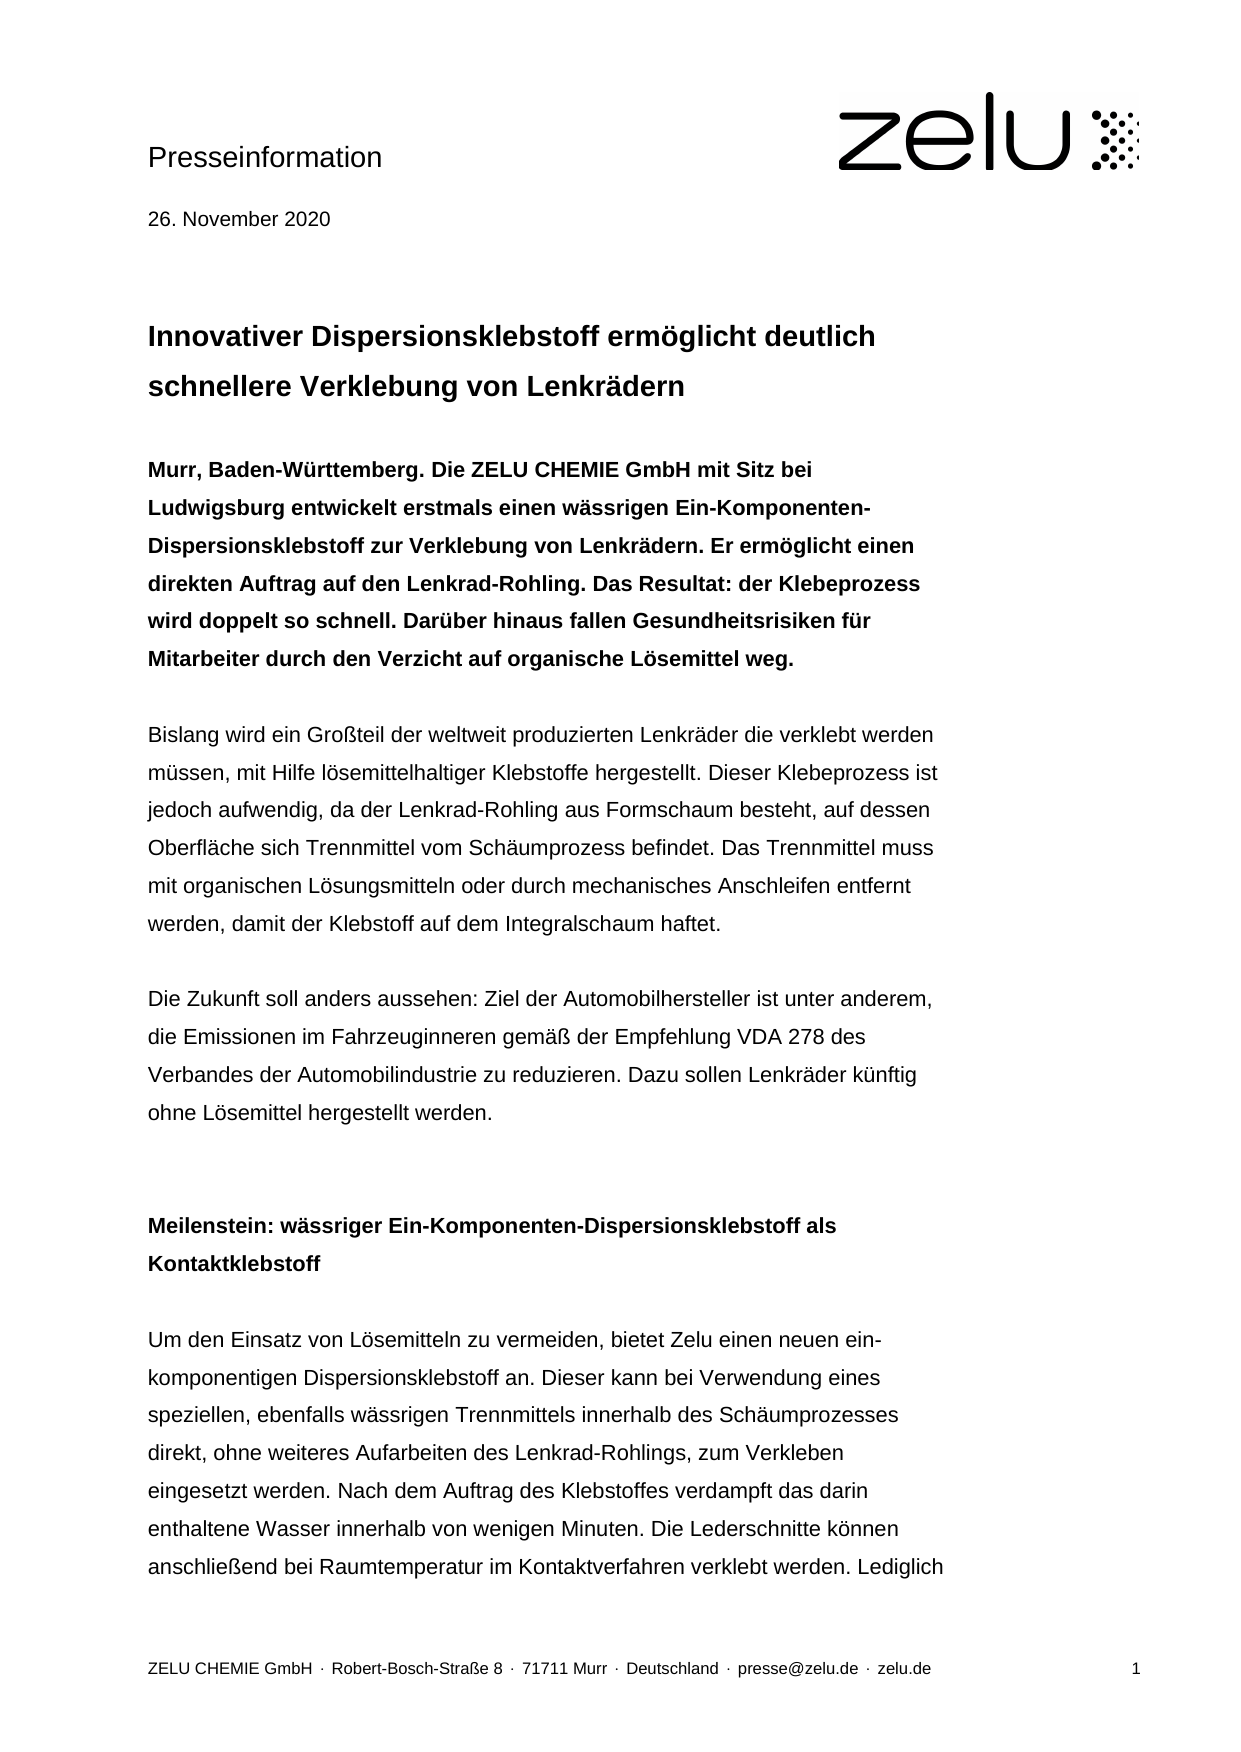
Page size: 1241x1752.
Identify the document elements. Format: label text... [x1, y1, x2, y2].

picture [838, 92, 1139, 170]
text Um den Einsatz von Lösemitteln zu vermeiden, bietet Zelu einen neuen ein-komponentigen Dispersionsklebstoff an. Dieser kann bei Verwendung eines speziellen, ebenfalls wässrigen Trennmittels innerhalb des Schäumprozesses direkt, ohne weiteres Aufarbeiten des Lenkrad-Rohlings, zum Verkleben eingesetzt werden. Nach dem Auftrag des Klebstoffes verdampft das darin enthaltene Wasser innerhalb von wenigen Minuten. Die Lederschnitte können anschließend bei Raumtemperatur im Kontaktverfahren verklebt werden. Lediglich [148, 1327, 945, 1579]
text Meilenstein: wässriger Ein-Komponenten-Dispersionsklebstoff als Kontaktklebstoff [148, 1213, 945, 1276]
text Die Zukunft soll anders aussehen: Ziel der Automobilhersteller ist unter anderem, die Emissionen im Fahrzeuginneren gemäß der Empfehlung VDA 278 des Verbandes der Automobilindustrie zu reduzieren. Dazu sollen Lenkräder künftig ohne Lösemittel hergestellt werden. [148, 986, 945, 1125]
text Bislang wird ein Großteil der weltweit produzierten Lenkräder die verklebt werden müssen, mit Hilfe lösemittelhaltiger Klebstoffe hergestellt. Dieser Klebeprozess ist jedoch aufwendig, da der Lenkrad-Rohling aus Formschaum besteht, auf dessen Oberfläche sich Trennmittel vom Schäumprozess befindet. Das Trennmittel muss mit organischen Lösungsmitteln oder durch mechanisches Anschleifen entfernt werden, damit der Klebstoff auf dem Integralschaum haftet. [148, 722, 945, 936]
text Murr, Baden-Württemberg. Die ZELU CHEMIE GmbH mit Sitz bei Ludwigsburg entwickelt erstmals einen wässrigen Ein-Komponenten-Dispersionsklebstoff zur Verklebung von Lenkrädern. Er ermöglicht einen direkten Auftrag auf den Lenkrad-Rohling. Das Resultat: der Klebeprozess wird doppelt so schnell. Darüber hinaus fallen Gesundheitsrisiken für Mitarbeiter durch den Verzicht auf organische Lösemittel weg. [148, 457, 945, 671]
text Innovativer Dispersionsklebstoff ermöglicht deutlich schnellere Verklebung von Lenkrädern [148, 318, 945, 402]
